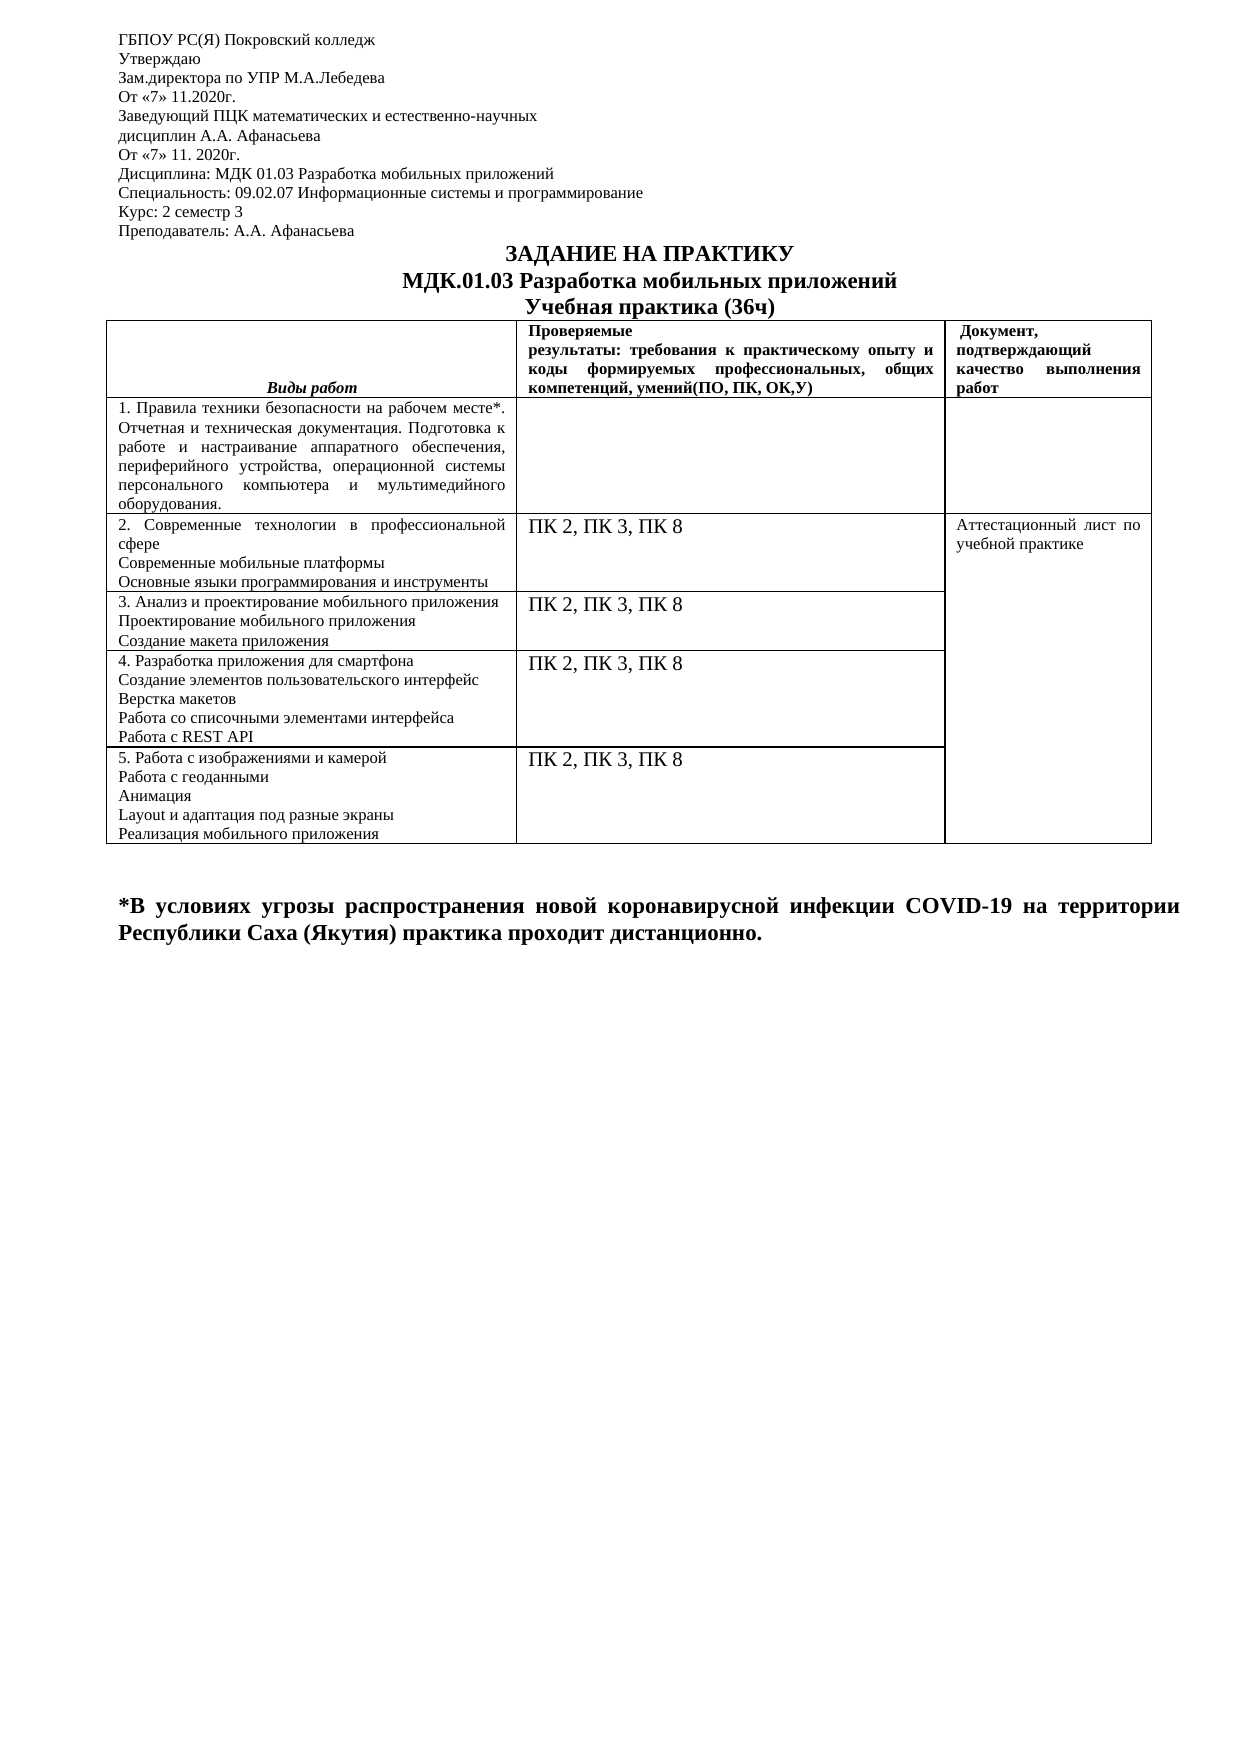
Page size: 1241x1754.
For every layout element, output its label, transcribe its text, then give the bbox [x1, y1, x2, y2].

table_cell 3. Анализ и проектирование мобильного приложения Проектирование мобильного приложения Создание макета приложения [107, 592, 516, 649]
table_cell Аттестационный лист по учебной практике [946, 514, 1151, 843]
text ГБПОУ РС(Я) Покровский колледж [118, 29, 1181, 49]
table_cell [946, 398, 1151, 513]
text Дисциплина: МДК 01.03 Разработка мобильных приложений [118, 164, 1181, 183]
text От «7» 11. 2020г. [118, 144, 1181, 164]
text Учебная практика (36ч) [118, 293, 1181, 319]
text дисциплин А.А. Афанасьева [118, 125, 1181, 144]
text Зам.директора по УПР М.А.Лебедева [118, 68, 1181, 87]
table_header Виды работ [107, 321, 516, 397]
text МДК.01.03 Разработка мобильных приложений [118, 267, 1181, 293]
text Специальность: 09.02.07 Информационные системы и программирование [118, 183, 1181, 202]
table_cell ПК 2, ПК 3, ПК 8 [517, 592, 944, 649]
text От «7» 11.2020г. [118, 87, 1181, 106]
table_cell ПК 2, ПК 3, ПК 8 [517, 748, 944, 843]
table_cell 1. Правила техники безопасности на рабочем месте*. Отчетная и техническая документация. Подготовка к работе и настраивание аппаратного обеспечения, периферийного устройства, операционной системы персонального компьютера и мультимедийного оборудования. [107, 398, 516, 513]
text ЗАДАНИЕ НА ПРАКТИКУ [118, 240, 1181, 267]
table_cell 5. Работа с изображениями и камерой Работа с геоданными Анимация Layout и адаптация под разные экраны Реализация мобильного приложения [107, 748, 516, 843]
text Заведующий ПЦК математических и естественно-научных [118, 106, 1181, 125]
table_cell 4. Разработка приложения для смартфона Создание элементов пользовательского интерфейс Верстка макетов Работа со списочными элементами интерфейса Работа с REST API [107, 651, 516, 746]
table_cell ПК 2, ПК 3, ПК 8 [517, 514, 944, 591]
text Курс: 2 семестр 3 [118, 202, 1181, 221]
table_cell [517, 398, 944, 513]
table_header Проверяемые результаты: требования к практическому опыту и коды формируемых профессиональных, общих компетенций, умений(ПО, ПК, ОК,У) [517, 321, 944, 397]
table_cell ПК 2, ПК 3, ПК 8 [517, 651, 944, 746]
text Преподаватель: А.А. Афанасьева [118, 221, 1181, 240]
table_header Документ, подтверждающий качество выполнения работ [946, 321, 1151, 397]
text *В условиях угрозы распространения новой коронавирусной инфекции COVID-19 на территории Республики Саха (Якутия) практика проходит дистанционно. [118, 892, 1181, 945]
table_cell 2. Современные технологии в профессиональной сфере Современные мобильные платформы Основные языки программирования и инструменты [107, 514, 516, 591]
text Утверждаю [118, 49, 1181, 68]
